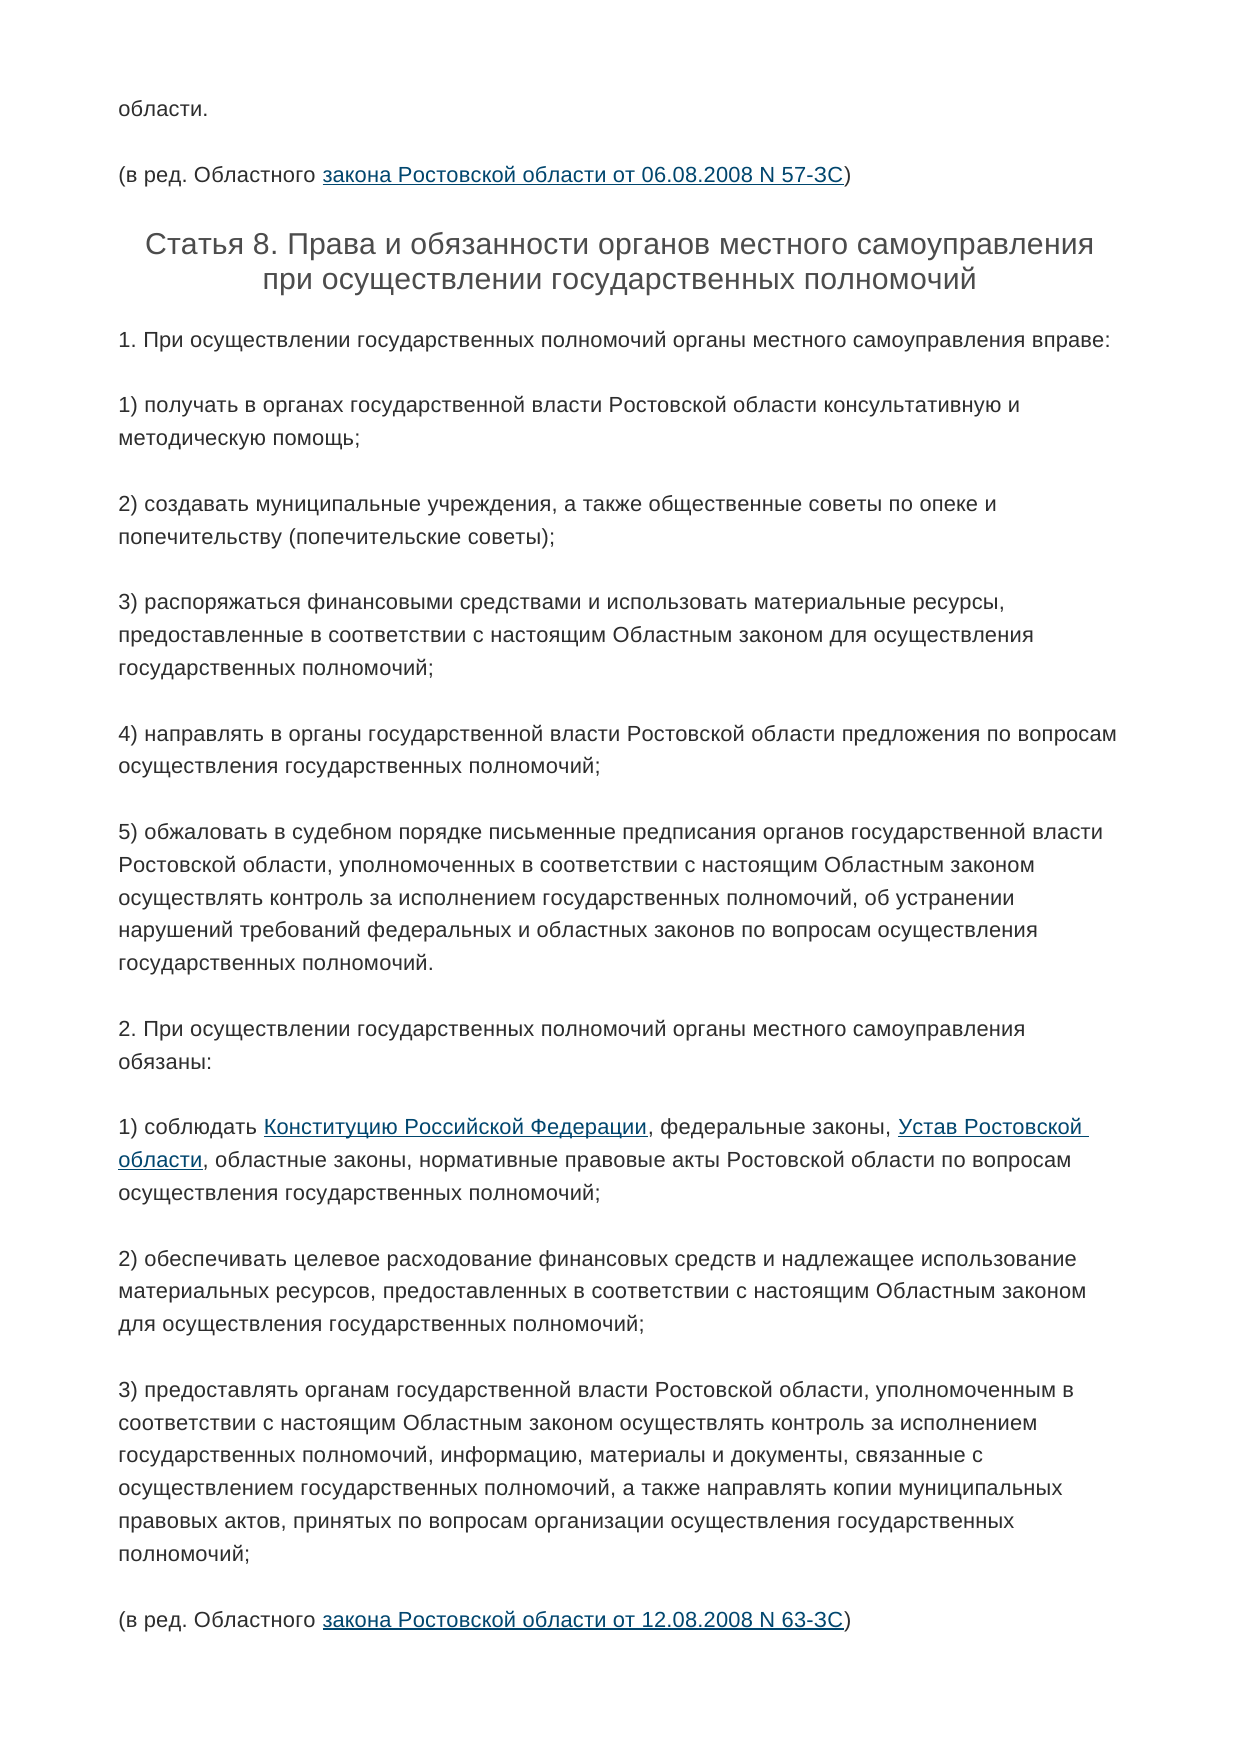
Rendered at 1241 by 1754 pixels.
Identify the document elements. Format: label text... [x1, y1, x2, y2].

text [118, 319, 1122, 1664]
text Статья 8. Права и обязанности органов местного самоуправления при осуществлении государственных полномочий [118, 226, 1122, 296]
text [118, 89, 1122, 187]
